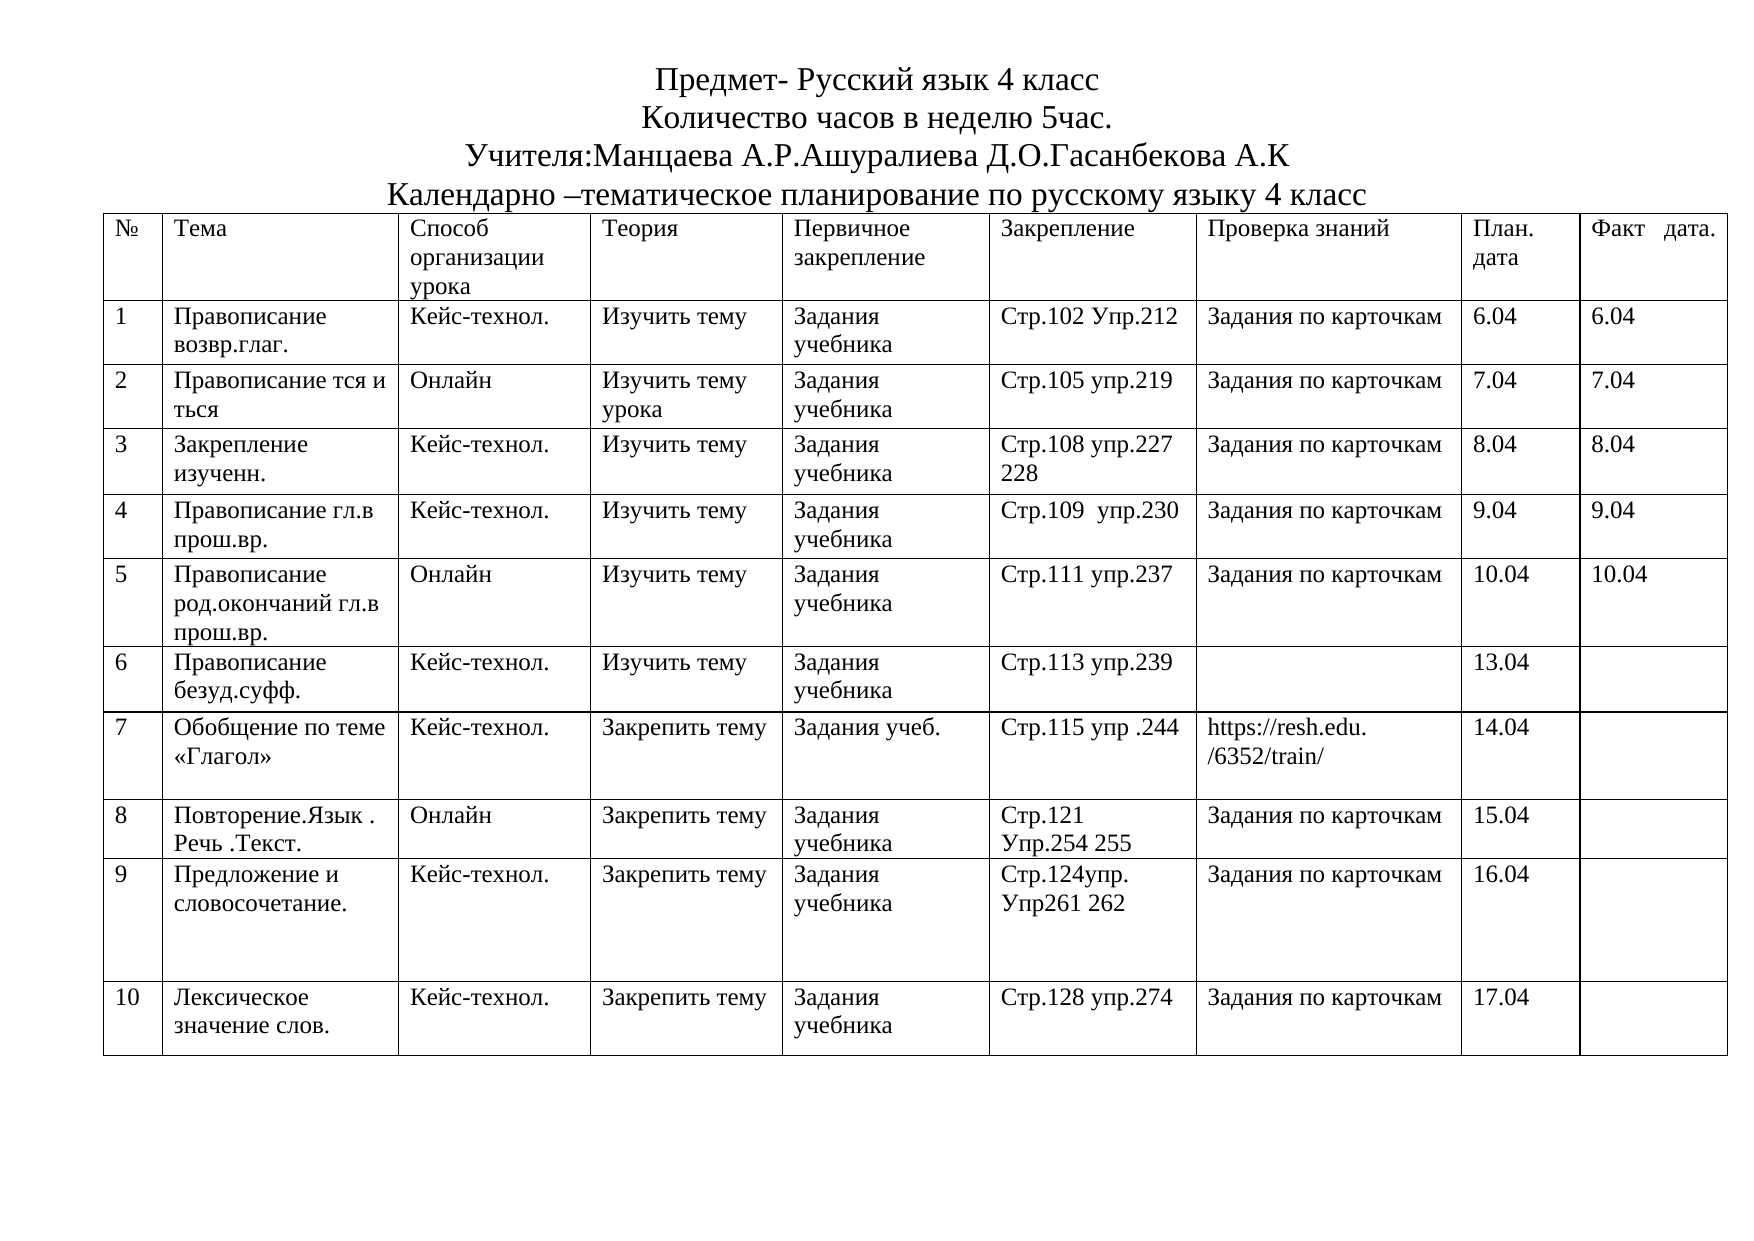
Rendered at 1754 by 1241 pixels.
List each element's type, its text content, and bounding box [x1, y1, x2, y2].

table_cell 8.04 [1462, 429, 1579, 494]
table_cell Кейс-технол. [399, 301, 590, 364]
table_cell Кейс-технол. [399, 982, 590, 1055]
table_cell Задания учебника [783, 800, 989, 858]
table_cell Правописание тся и ться [163, 365, 398, 428]
table_cell Кейс-технол. [399, 647, 590, 711]
table_cell Стр.128 упр.274 [990, 982, 1196, 1055]
table_cell Изучить тему [591, 495, 782, 558]
table_cell Задания учебника [783, 859, 989, 981]
table_cell Задания учебника [783, 647, 989, 711]
table_header План. дата [1462, 214, 1579, 300]
table_cell Повторение.Язык .Речь .Текст. [163, 800, 398, 858]
table_cell Стр.121 Упр.254 255 [990, 800, 1196, 858]
table_cell Изучить тему [591, 559, 782, 646]
table_header Закрепление [990, 214, 1196, 300]
table_cell Стр.109 упр.230 [990, 495, 1196, 558]
table_cell Задания по карточкам [1197, 859, 1461, 981]
table_cell 3 [104, 429, 162, 494]
table_cell 10 [104, 982, 162, 1055]
table_header № [104, 214, 162, 300]
table_header Теория [591, 214, 782, 300]
table_cell Кейс-технол. [399, 859, 590, 981]
text Учителя:Манцаева А.Р.Ашуралиева Д.О.Гасанбекова А.К [118, 136, 1636, 174]
table_cell Онлайн [399, 559, 590, 646]
table_cell [1581, 647, 1727, 711]
table_cell [1581, 982, 1727, 1055]
table_cell Задания по карточкам [1197, 982, 1461, 1055]
table_cell Кейс-технол. [399, 495, 590, 558]
table_cell Закрепить тему [591, 982, 782, 1055]
table_cell Изучить тему [591, 429, 782, 494]
table_cell 6.04 [1581, 301, 1727, 364]
table_cell Задания учебника [783, 982, 989, 1055]
table_cell Задания по карточкам [1197, 800, 1461, 858]
table_cell 10.04 [1581, 559, 1727, 646]
table_cell Стр.113 упр.239 [990, 647, 1196, 711]
table_cell Изучить тему урока [591, 365, 782, 428]
table_cell Стр.108 упр.227 228 [990, 429, 1196, 494]
table_cell Правописание род.окончаний гл.в прош.вр. [163, 559, 398, 646]
table_cell 8 [104, 800, 162, 858]
table_cell Закрепление изученн. [163, 429, 398, 494]
table_cell 6 [104, 647, 162, 711]
table_header Факт дата. [1581, 214, 1727, 300]
table_header Проверка знаний [1197, 214, 1461, 300]
table_header Способ организации урока [399, 214, 590, 300]
table_cell 10.04 [1462, 559, 1579, 646]
table_cell 6.04 [1462, 301, 1579, 364]
table_cell Задания по карточкам [1197, 301, 1461, 364]
table_cell 7 [104, 713, 162, 799]
table_cell Задания по карточкам [1197, 365, 1461, 428]
text Количество часов в неделю 5час. [118, 97, 1636, 136]
table_cell Закрепить тему [591, 713, 782, 799]
table_cell 4 [104, 495, 162, 558]
table_cell Задания по карточкам [1197, 429, 1461, 494]
table_cell https://resh.edu. /6352/train/ [1197, 713, 1461, 799]
table_cell Задания учеб. [783, 713, 989, 799]
table_cell Задания учебника [783, 559, 989, 646]
table_cell [1197, 647, 1461, 711]
table_cell 7.04 [1462, 365, 1579, 428]
table_cell 17.04 [1462, 982, 1579, 1055]
table_cell 9 [104, 859, 162, 981]
text Календарно –тематическое планирование по русскому языку 4 класс [118, 174, 1636, 212]
table_cell Задания учебника [783, 429, 989, 494]
table_cell [1581, 800, 1727, 858]
table_cell 13.04 [1462, 647, 1579, 711]
table_cell Обобщение по теме «Глагол» [163, 713, 398, 799]
table_cell Правописание безуд.суфф. [163, 647, 398, 711]
table_cell Правописание гл.в прош.вр. [163, 495, 398, 558]
table_header Тема [163, 214, 398, 300]
table_cell Закрепить тему [591, 859, 782, 981]
table_cell 9.04 [1462, 495, 1579, 558]
table_cell Лексическое значение слов. [163, 982, 398, 1055]
table_cell 9.04 [1581, 495, 1727, 558]
table_cell Задания по карточкам [1197, 559, 1461, 646]
table_cell 2 [104, 365, 162, 428]
table_cell Закрепить тему [591, 800, 782, 858]
table_cell 8.04 [1581, 429, 1727, 494]
table_cell [1581, 859, 1727, 981]
table_cell Кейс-технол. [399, 429, 590, 494]
table_header Первичное закрепление [783, 214, 989, 300]
table_cell Стр.124упр. Упр261 262 [990, 859, 1196, 981]
table_cell Стр.111 упр.237 [990, 559, 1196, 646]
table_cell Предложение и словосочетание. [163, 859, 398, 981]
table_cell Стр.105 упр.219 [990, 365, 1196, 428]
table_cell [1581, 713, 1727, 799]
table_cell 14.04 [1462, 713, 1579, 799]
table_cell 16.04 [1462, 859, 1579, 981]
table_cell 7.04 [1581, 365, 1727, 428]
table_cell Изучить тему [591, 647, 782, 711]
table_cell Стр.102 Упр.212 [990, 301, 1196, 364]
table_cell Стр.115 упр .244 [990, 713, 1196, 799]
table_cell Правописание возвр.глаг. [163, 301, 398, 364]
table_cell 15.04 [1462, 800, 1579, 858]
table_cell Онлайн [399, 365, 590, 428]
table_cell 5 [104, 559, 162, 646]
table_cell Изучить тему [591, 301, 782, 364]
table_cell Онлайн [399, 800, 590, 858]
table_cell Задания учебника [783, 495, 989, 558]
table_cell Задания учебника [783, 365, 989, 428]
table_cell Кейс-технол. [399, 713, 590, 799]
table_cell Задания по карточкам [1197, 495, 1461, 558]
table_cell 1 [104, 301, 162, 364]
text Предмет- Русский язык 4 класс [118, 59, 1636, 97]
table_cell Задания учебника [783, 301, 989, 364]
